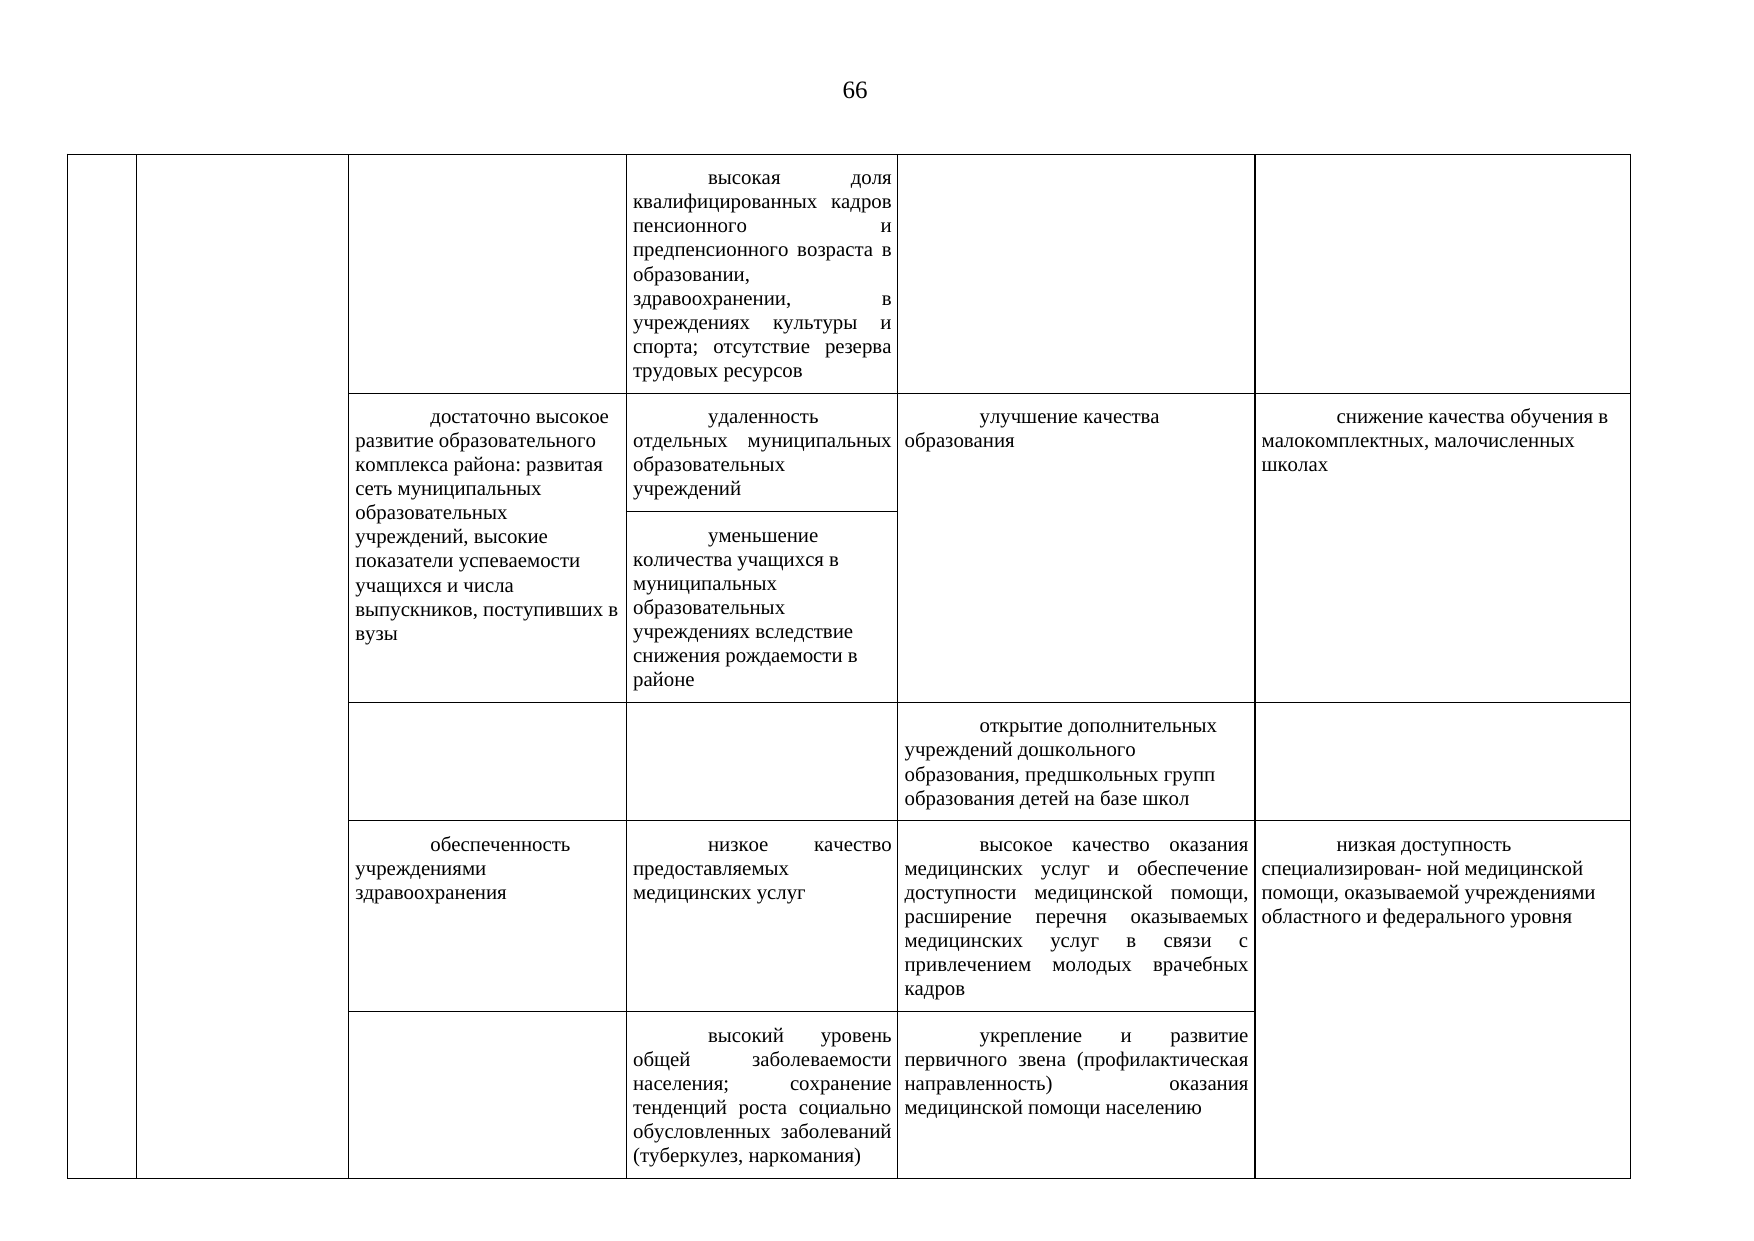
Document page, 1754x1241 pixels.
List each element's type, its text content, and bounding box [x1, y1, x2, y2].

table_cell [627, 703, 897, 820]
table_cell высокое качество оказания медицинских услуг и обеспечение доступности медицинской помощи, расширение перечня оказываемых медицинских услуг в связи с привлечением молодых врачебных кадров [898, 821, 1254, 1011]
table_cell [349, 155, 626, 392]
table_cell улучшение качества образования [898, 394, 1254, 702]
table_cell укрепление и развитие первичного звена (профилактическая направленность) оказания медицинской помощи населению [898, 1012, 1254, 1178]
table_cell удаленность отдельных муниципальных образовательных учреждений [627, 394, 897, 511]
table_cell достаточно высокое развитие образовательного комплекса района: развитая сеть муниципальных образовательных учреждений, высокие показатели успеваемости учащихся и числа выпускников, поступивших в вузы [349, 394, 626, 702]
table_cell открытие дополнительных учреждений дошкольного образования, предшкольных групп образования детей на базе школ [898, 703, 1254, 820]
table_cell низкая доступность специализирован- ной медицинской помощи, оказываемой учреждениями областного и федерального уровня [1256, 821, 1630, 1178]
table_cell [1256, 703, 1630, 820]
table_cell [349, 1012, 626, 1178]
table_cell обеспеченность учреждениями здравоохранения [349, 821, 626, 1011]
table_cell низкое качество предоставляемых медицинских услуг [627, 821, 897, 1011]
table_cell снижение качества обучения в малокомплектных, малочисленных школах [1256, 394, 1630, 702]
table_cell высокий уровень общей заболеваемости населения; сохранение тенденций роста социально обусловленных заболеваний (туберкулез, наркомания) [627, 1012, 897, 1178]
table_cell уменьшение количества учащихся в муниципальных образовательных учреждениях вследствие снижения рождаемости в районе [627, 512, 897, 702]
table_cell [349, 703, 626, 820]
table_cell [898, 155, 1254, 392]
table_cell высокая доля квалифицированных кадров пенсионного и предпенсионного возраста в образовании, здравоохранении, в учреждениях культуры и спорта; отсутствие резерва трудовых ресурсов [627, 155, 897, 392]
